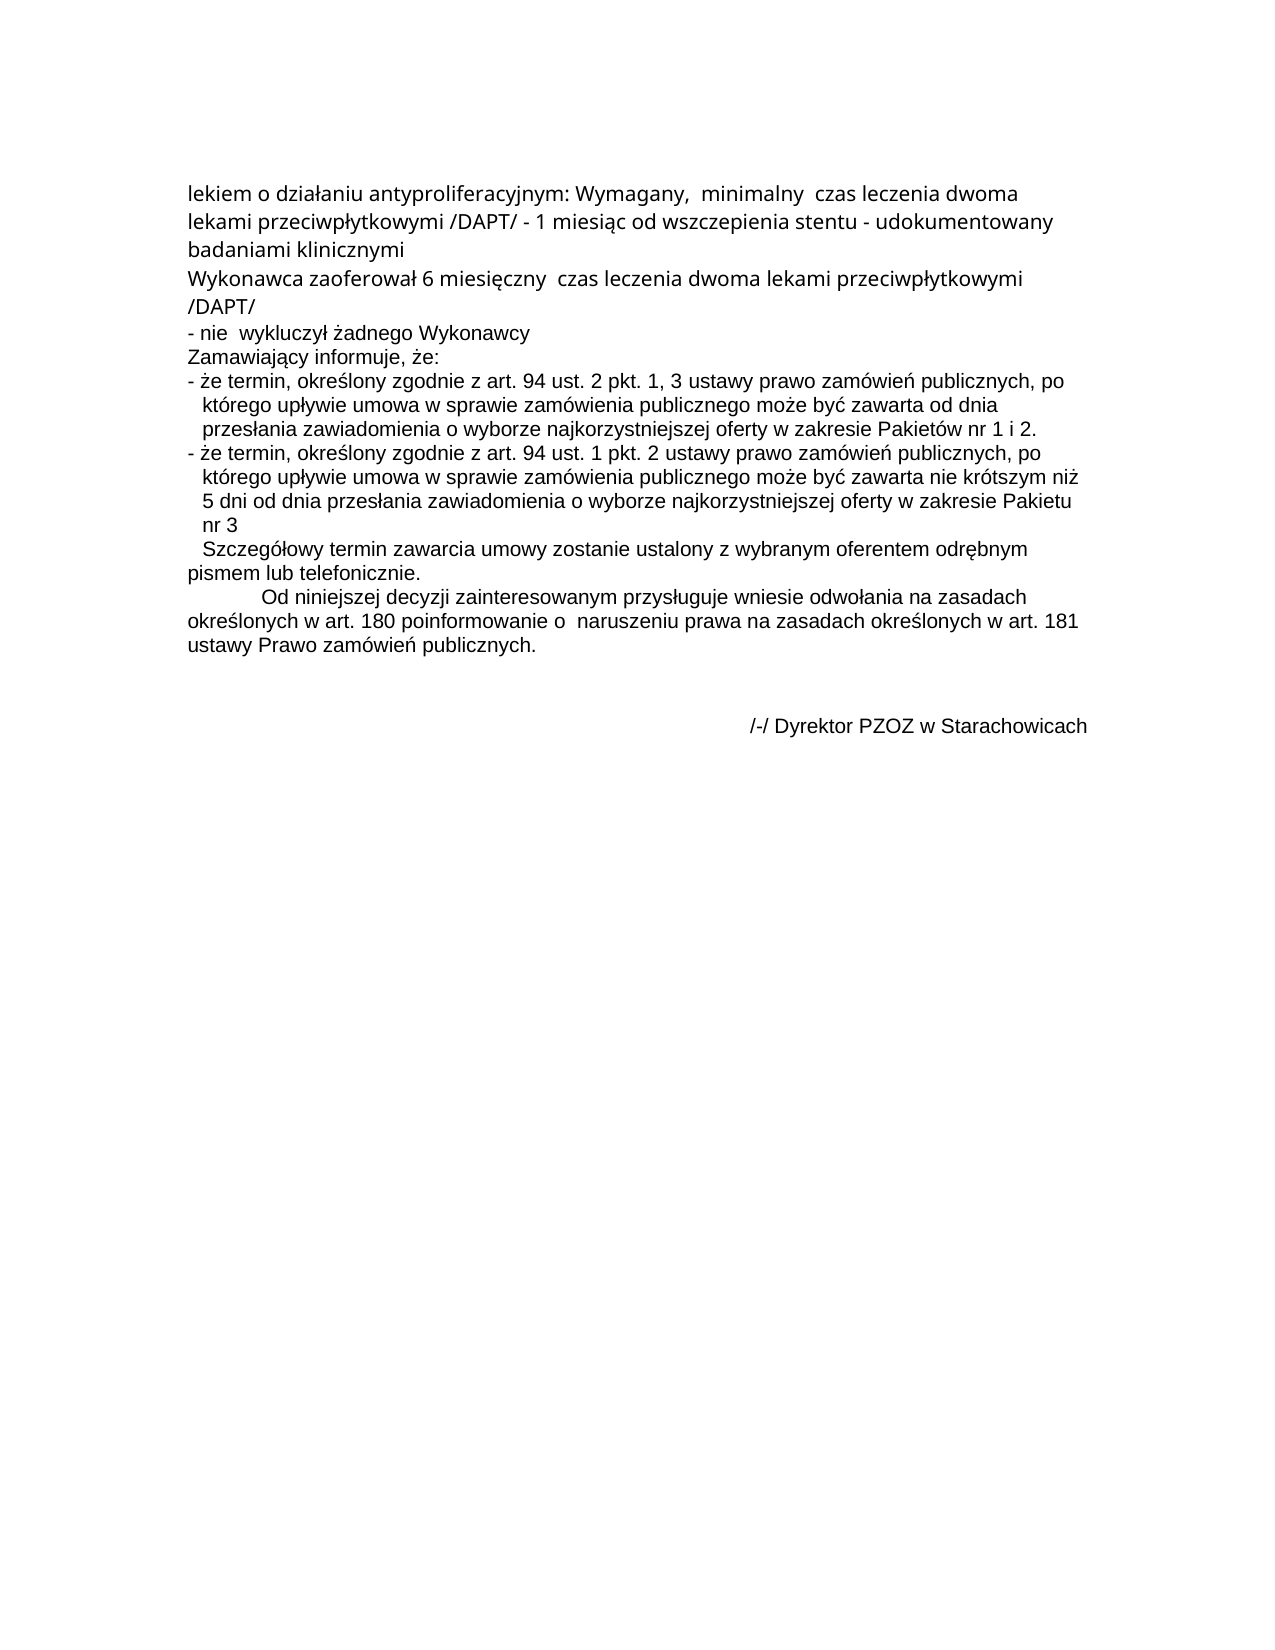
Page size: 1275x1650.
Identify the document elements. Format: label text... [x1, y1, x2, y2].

text - że termin, określony zgodnie z art. 94 ust. 1 pkt. 2 ustawy prawo zamówień publicznych, po którego upływie umowa w sprawie zamówienia publicznego może być zawarta nie krótszym niż 5 dni od dnia przesłania zawiadomienia o wyborze najkorzystniejszej oferty w zakresie Pakietu nr 3 [187, 441, 1088, 537]
text Od niniejszej decyzji zainteresowanym przysługuje wniesie odwołania na zasadach określonych w art. 180 poinformowanie o naruszeniu prawa na zasadach określonych w art. 181 ustawy Prawo zamówień publicznych. [187, 584, 1088, 656]
text Wykonawca zaoferował 6 miesięczny czas leczenia dwoma lekami przeciwpłytkowymi /DAPT/ [187, 264, 1088, 321]
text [187, 179, 1088, 264]
text - że termin, określony zgodnie z art. 94 ust. 2 pkt. 1, 3 ustawy prawo zamówień publicznych, po którego upływie umowa w sprawie zamówienia publicznego może być zawarta od dnia przesłania zawiadomienia o wyborze najkorzystniejszej oferty w zakresie Pakietów nr 1 i 2. [187, 369, 1088, 441]
text Zamawiający informuje, że: [187, 345, 1088, 369]
text - nie wykluczył żadnego Wykonawcy [187, 321, 1088, 345]
text Szczegółowy termin zawarcia umowy zostanie ustalony z wybranym oferentem odrębnym pismem lub telefonicznie. [187, 537, 1088, 584]
text /-/ Dyrektor PZOZ w Starachowicach [187, 714, 1088, 738]
